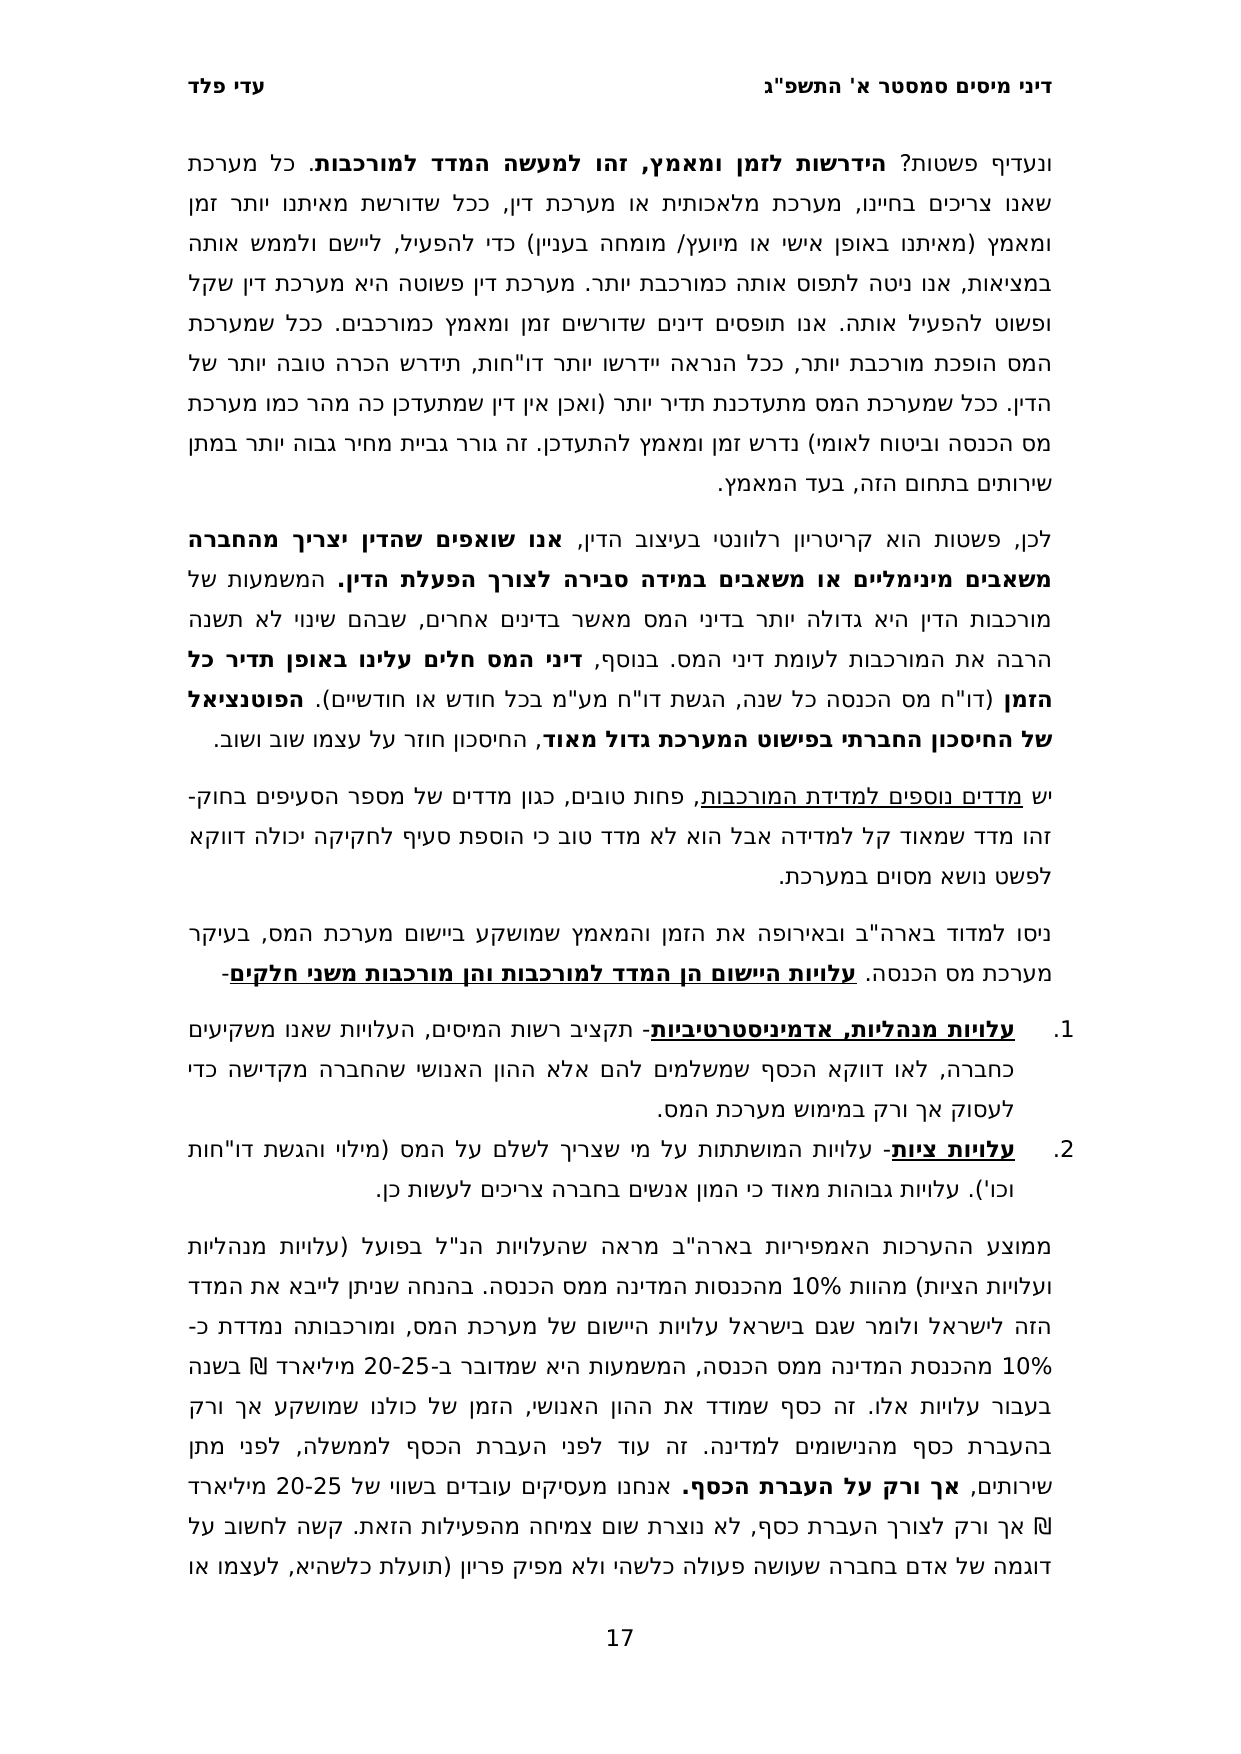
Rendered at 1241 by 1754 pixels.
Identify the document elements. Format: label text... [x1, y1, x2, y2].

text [187, 150, 1053, 497]
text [187, 1233, 1053, 1580]
list עלויות ציות- עלויות המושתתות על מי שצריך לשלם על המס (מילוי והגשת דו"חות וכו'). עלויות גבוהות מאוד כי המון אנשים בחברה צריכים לעשות כן. [187, 1137, 1053, 1203]
text ניסו למדוד בארה"ב ובאירופה את הזמן והמאמץ שמושקע ביישום מערכת המס, בעיקר מערכת מס הכנסה. עלויות היישום הן המדד למורכבות והן מורכבות משני חלקים- [187, 920, 1053, 987]
list עלויות מנהליות, אדמיניסטרטיביות- תקציב רשות המיסים, העלויות שאנו משקיעים כחברה, לאו דווקא הכסף שמשלמים להם אלא ההון האנושי שהחברה מקדישה כדי לעסוק אך ורק במימוש מערכת המס. [187, 1017, 1053, 1123]
text יש מדדים נוספים למדידת המורכבות, פחות טובים, כגון מדדים של מספר הסעיפים בחוק- זהו מדד שמאוד קל למדידה אבל הוא לא מדד טוב כי הוספת סעיף לחקיקה יכולה דווקא לפשט נושא מסוים במערכת. [187, 783, 1053, 890]
text לכן, פשטות הוא קריטריון רלוונטי בעיצוב הדין, אנו שואפים שהדין יצריך מהחברה משאבים מינימליים או משאבים במידה סבירה לצורך הפעלת הדין. המשמעות של מורכבות הדין היא גדולה יותר בדיני המס מאשר בדינים אחרים, שבהם שינוי לא תשנה הרבה את המורכבות לעומת דיני המס. בנוסף, דיני המס חלים עלינו באופן תדיר כל הזמן (דו"ח מס הכנסה כל שנה, הגשת דו"ח מע"מ בכל חודש או חודשיים). הפוטנציאל של החיסכון החברתי בפישוט המערכת גדול מאוד, החיסכון חוזר על עצמו שוב ושוב. [187, 527, 1053, 753]
